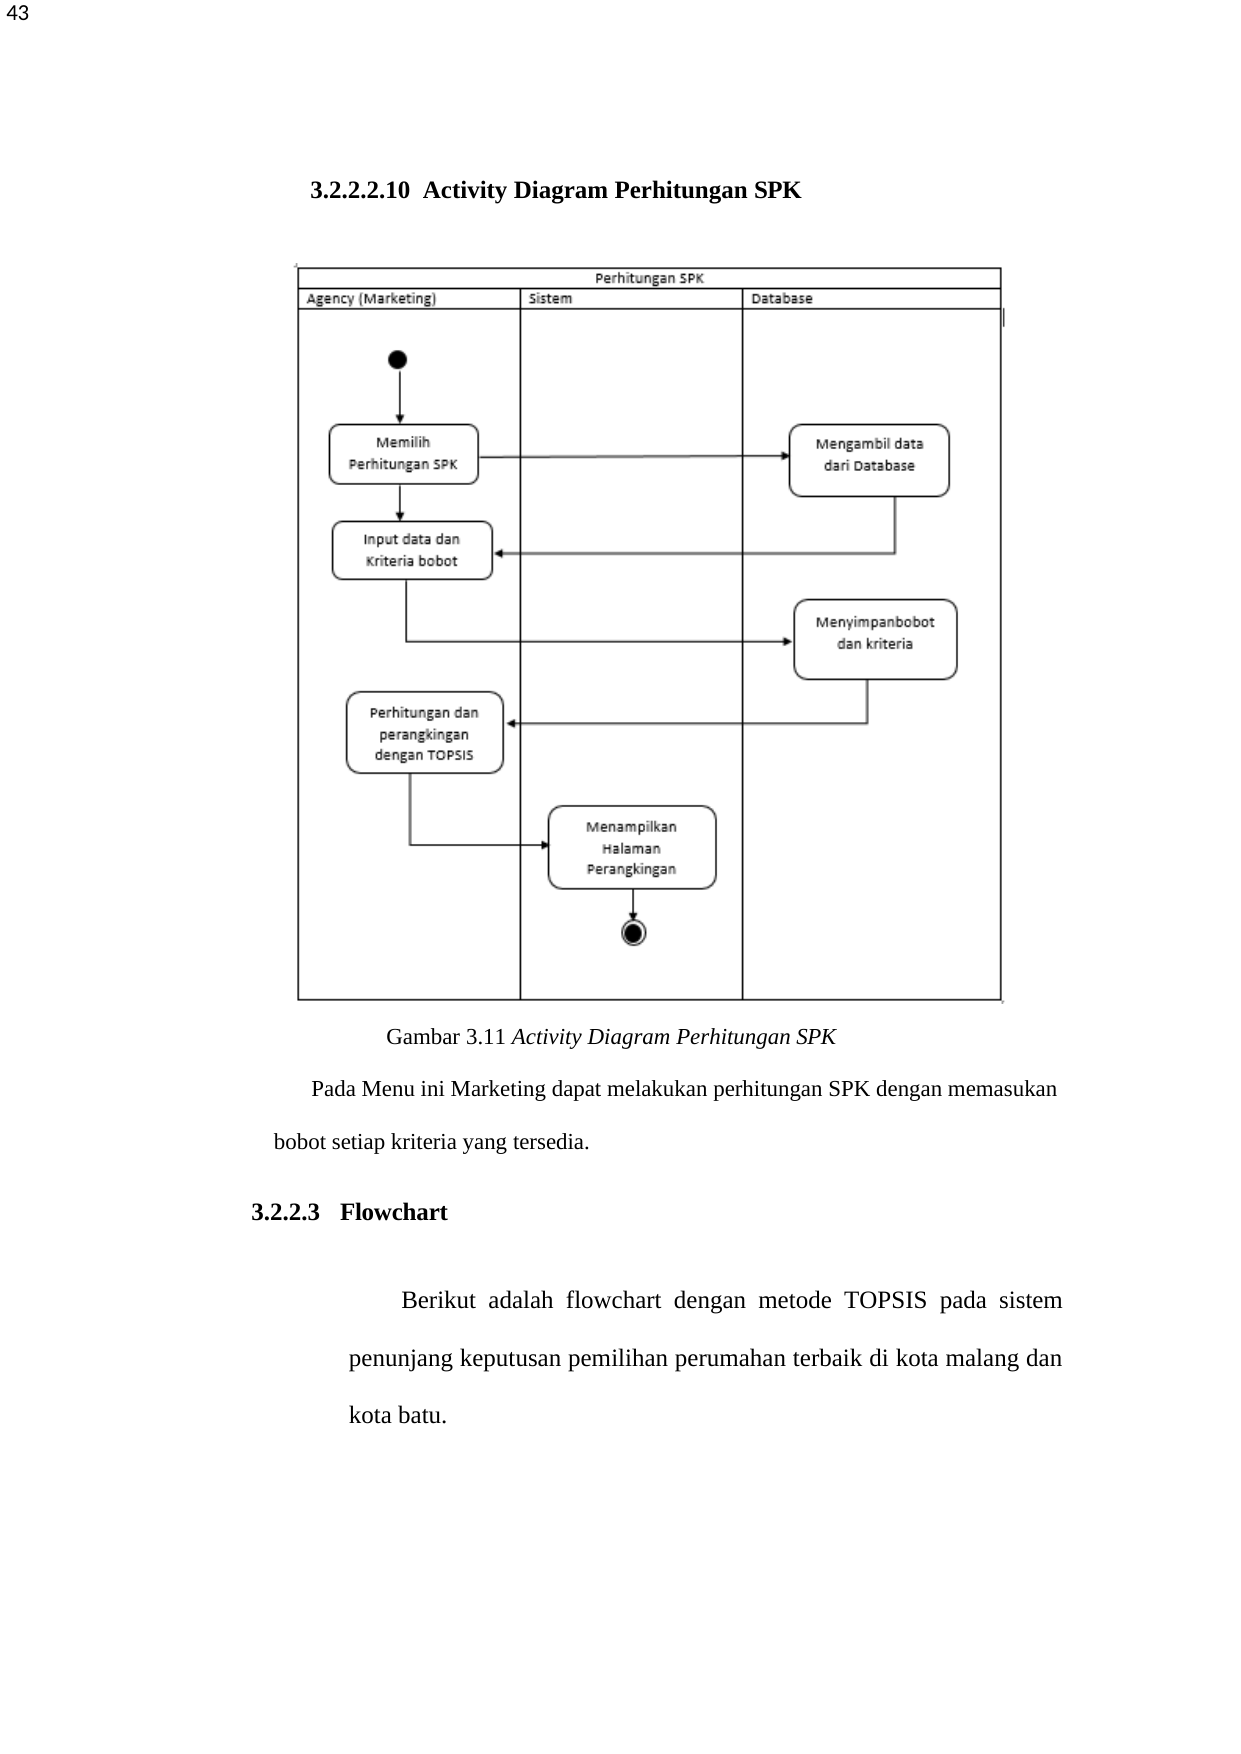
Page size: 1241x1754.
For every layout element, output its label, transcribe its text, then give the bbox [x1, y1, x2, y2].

text Berikut adalah flowchart dengan metode TOPSIS pada sistem penunjang keputusan pemilihan perumahan terbaik di kota malang dan kota batu. [349, 1285, 1063, 1429]
subtitle Activity Diagram Perhitungan SPK [310, 175, 1196, 204]
picture [293, 263, 1005, 1004]
subtitle Flowchart [251, 1197, 1196, 1226]
text Pada Menu ini Marketing dapat melakukan perhitungan SPK dengan memasukan bobot setiap kriteria yang tersedia. [274, 1075, 1099, 1154]
